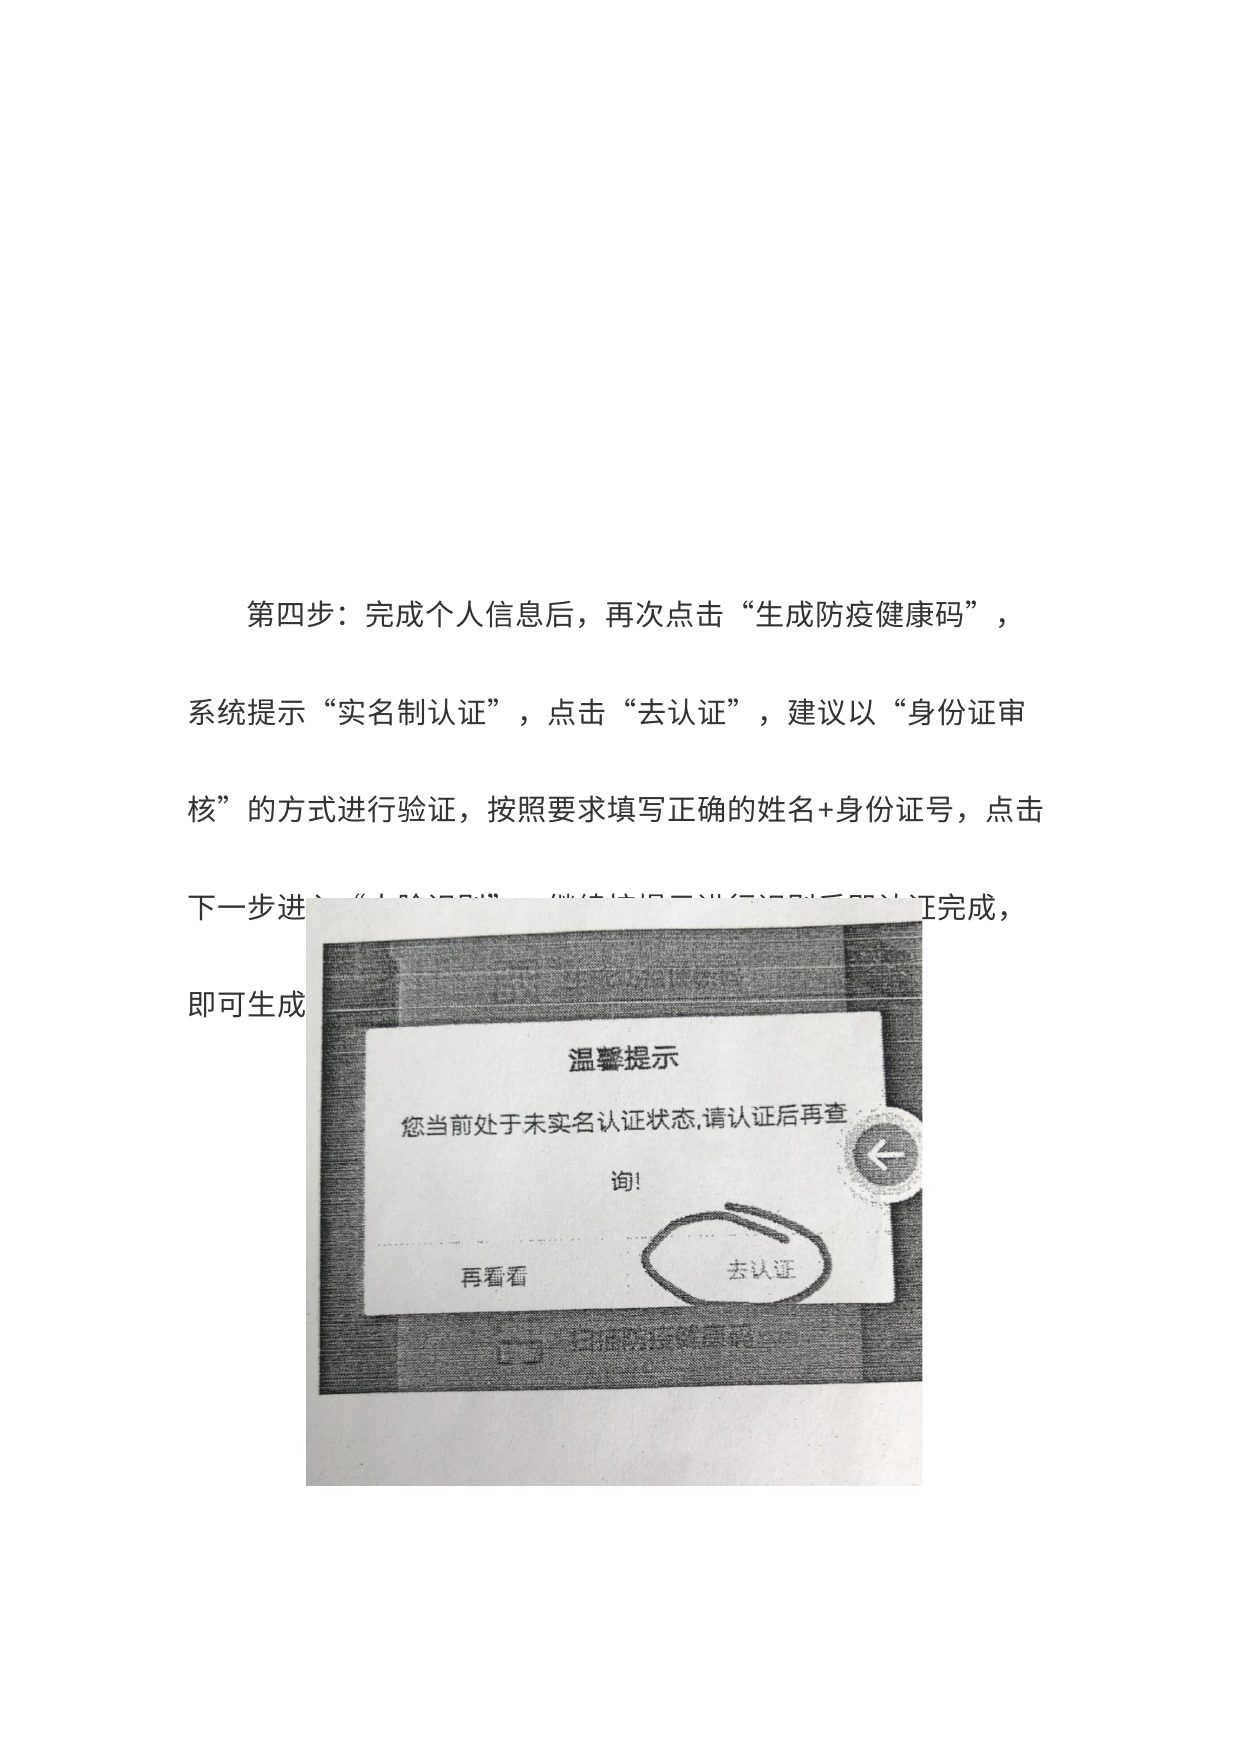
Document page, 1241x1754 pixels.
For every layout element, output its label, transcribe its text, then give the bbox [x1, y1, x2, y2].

text 第四步：完成个人信息后，再次点击“生成防疫健康码”，系统提示“实名制认证”，点击“去认证”，建议以“身份证审核”的方式进行验证，按照要求填写正确的姓名+身份证号，点击下一步进入“人脸识别”，继续按提示进行识别后即认证完成，即可生成个人防疫健康码。 [187, 580, 1053, 1035]
picture [306, 898, 923, 1486]
